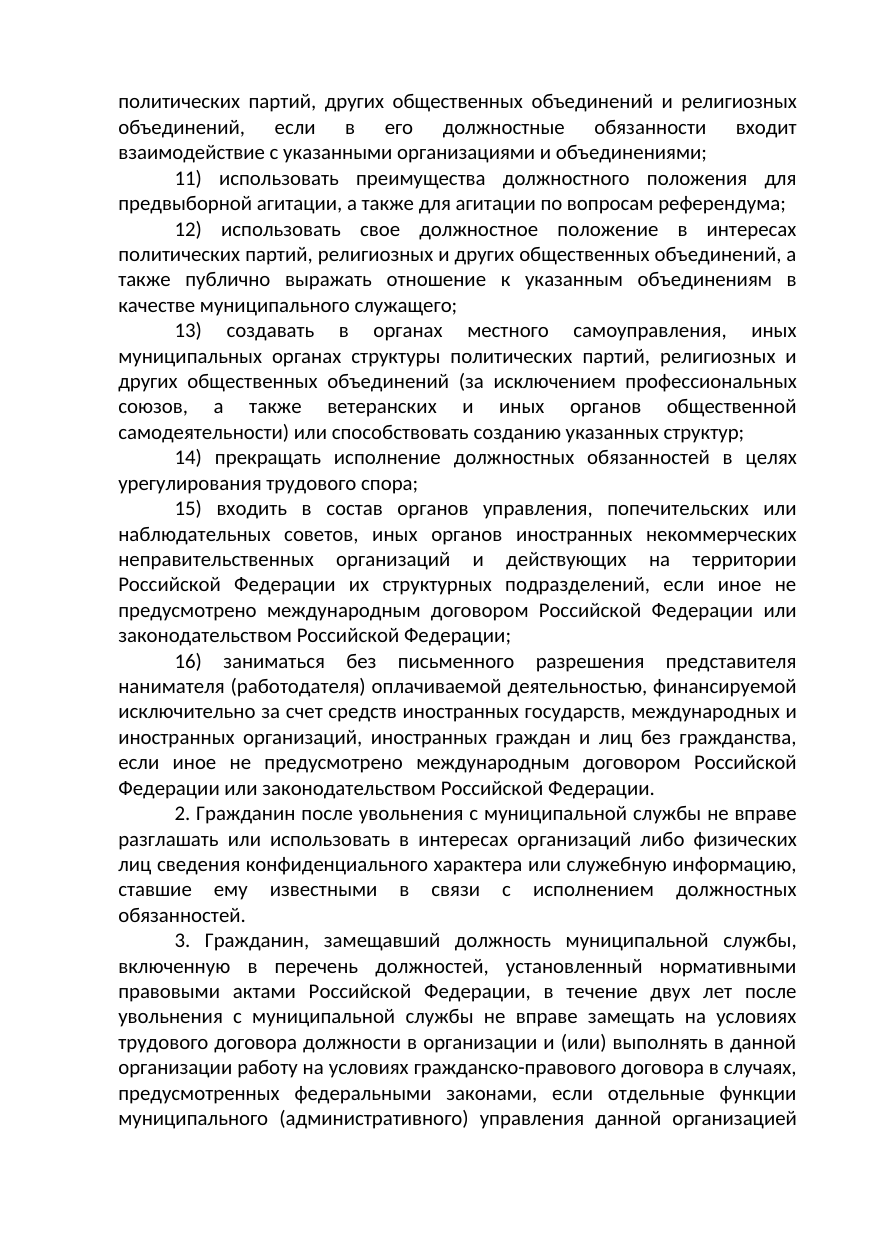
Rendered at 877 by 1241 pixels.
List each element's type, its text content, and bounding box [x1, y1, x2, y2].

text 13) создавать в органах местного самоуправления, иных муниципальных органах структуры политических партий, религиозных и других общественных объединений (за исключением профессиональных союзов, а также ветеранских и иных органов общественной самодеятельности) или способствовать созданию указанных структур; [118, 317, 797, 444]
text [118, 927, 797, 1131]
text 16) заниматься без письменного разрешения представителя нанимателя (работодателя) оплачиваемой деятельностью, финансируемой исключительно за счет средств иностранных государств, международных и иностранных организаций, иностранных граждан и лиц без гражданства, если иное не предусмотрено международным договором Российской Федерации или законодательством Российской Федерации. [118, 648, 797, 800]
text 14) прекращать исполнение должностных обязанностей в целях урегулирования трудового спора; [118, 444, 797, 495]
text 15) входить в состав органов управления, попечительских или наблюдательных советов, иных органов иностранных некоммерческих неправительственных организаций и действующих на территории Российской Федерации их структурных подразделений, если иное не предусмотрено международным договором Российской Федерации или законодательством Российской Федерации; [118, 495, 797, 648]
text 12) использовать свое должностное положение в интересах политических партий, религиозных и других общественных объединений, а также публично выражать отношение к указанным объединениям в качестве муниципального служащего; [118, 216, 797, 317]
text 2. Гражданин после увольнения с муниципальной службы не вправе разглашать или использовать в интересах организаций либо физических лиц сведения конфиденциального характера или служебную информацию, ставшие ему известными в связи с исполнением должностных обязанностей. [118, 800, 797, 927]
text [118, 89, 797, 165]
text 11) использовать преимущества должностного положения для предвыборной агитации, а также для агитации по вопросам референдума; [118, 165, 797, 216]
